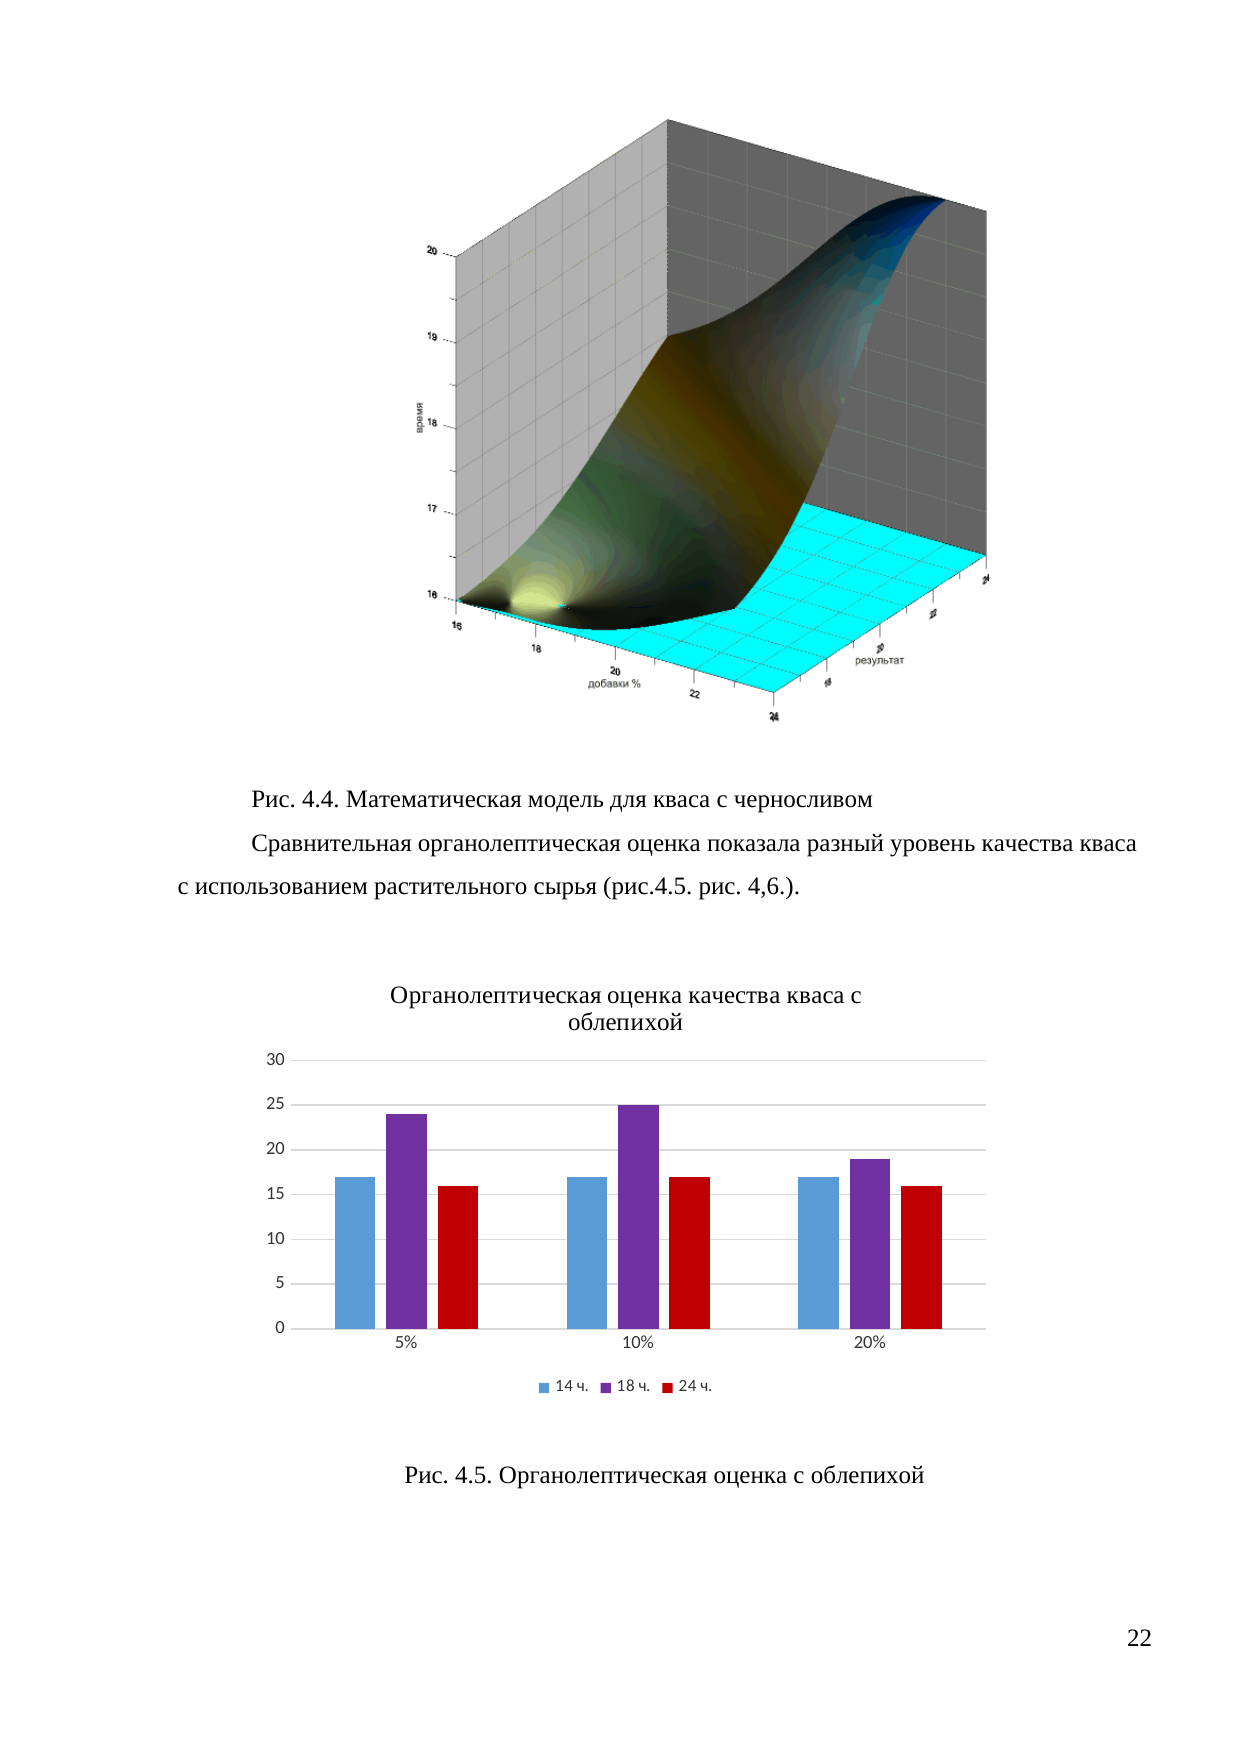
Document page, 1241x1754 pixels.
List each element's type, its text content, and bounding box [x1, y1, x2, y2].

picture [413, 118, 990, 727]
text Рис. 4.5. Органолептическая оценка с облепихой [177, 1460, 1152, 1489]
text Рис. 4.4. Математическая модель для кваса с черносливом [177, 784, 1152, 813]
text Сравнительная органолептическая оценка показала разный уровень качества кваса с использованием растительного сырья (рис.4.5. рис. 4,6.). [177, 828, 1152, 899]
